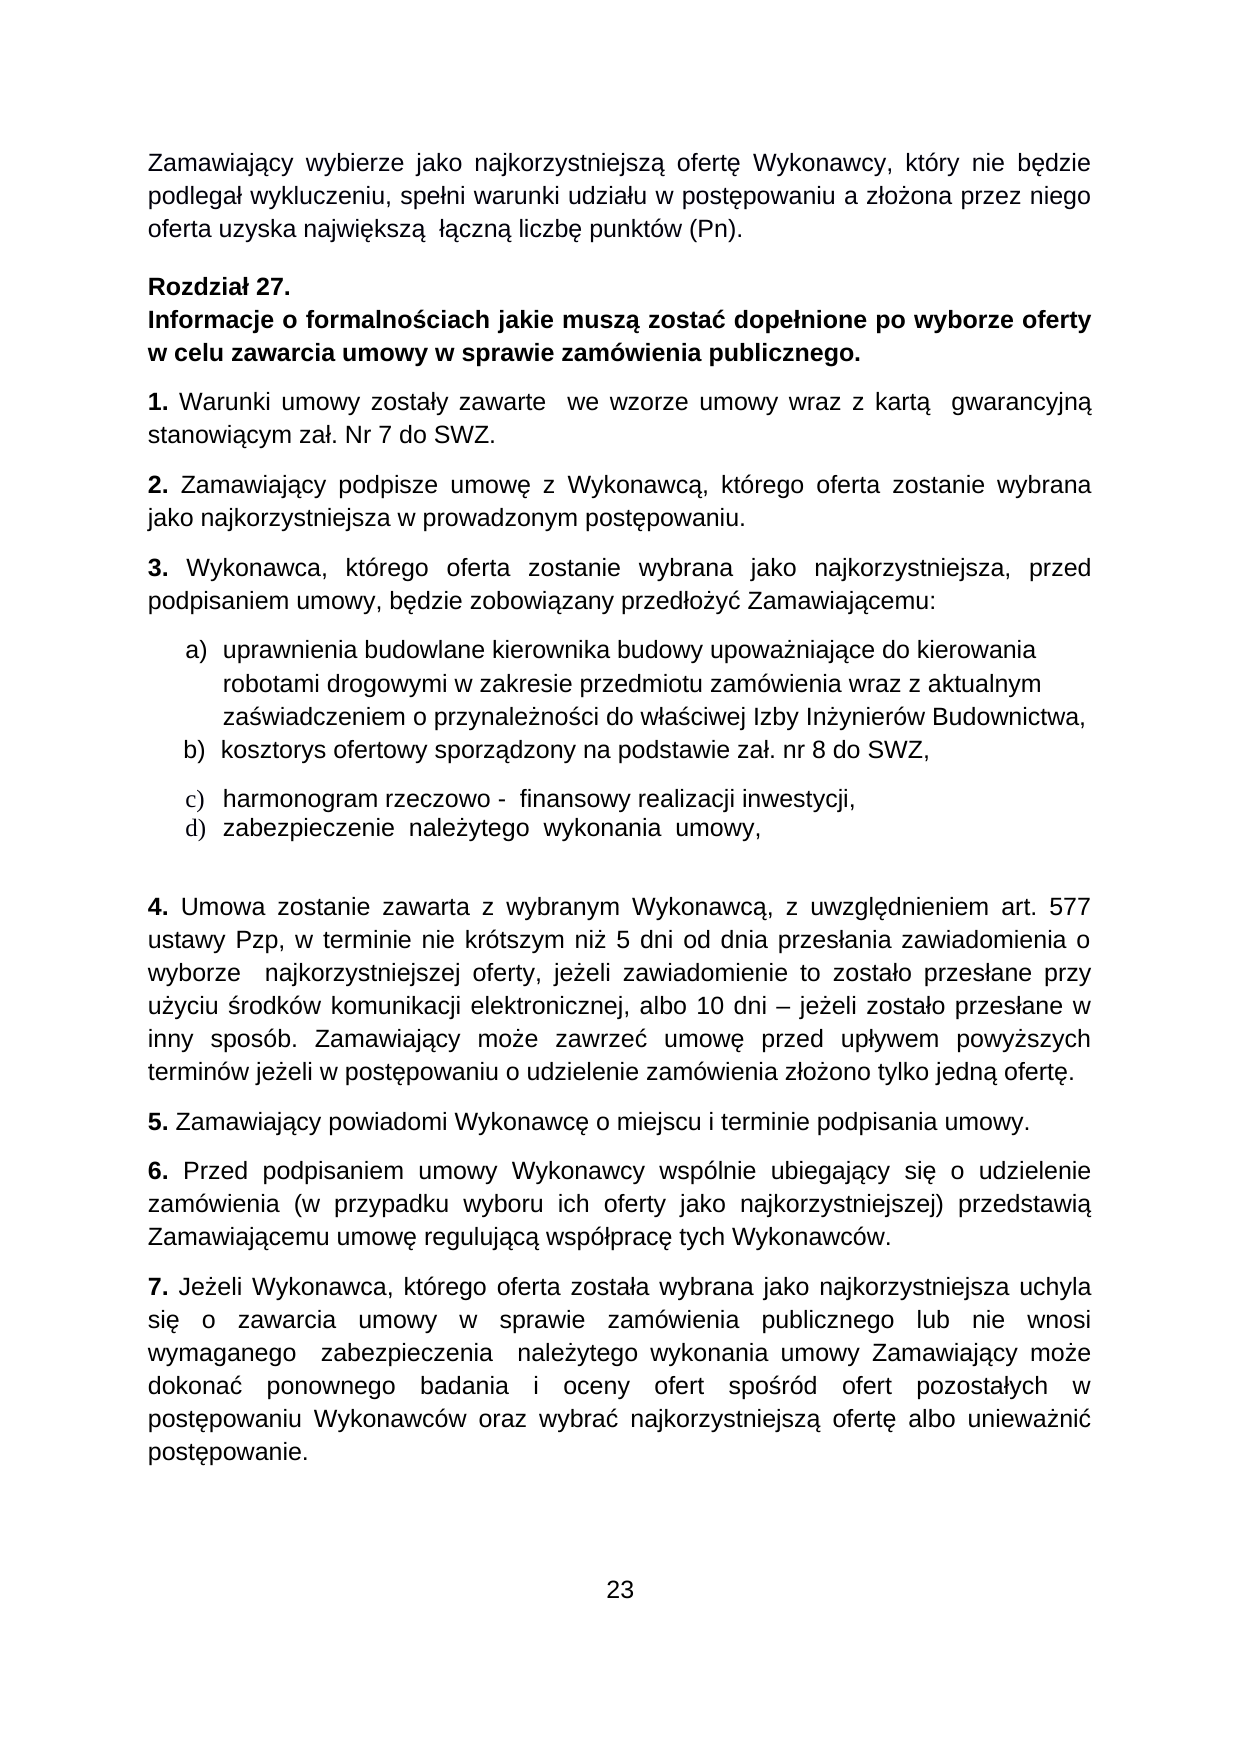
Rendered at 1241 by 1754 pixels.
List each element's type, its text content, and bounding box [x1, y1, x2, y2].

text 2. Zamawiający podpisze umowę z Wykonawcą, którego oferta zostanie wybrana jako najkorzystniejsza w prowadzonym postępowaniu. [148, 470, 1093, 532]
text 4. Umowa zostanie zawarta z wybranym Wykonawcą, z uwzględnieniem art. 577 ustawy Pzp, w terminie nie krótszym niż 5 dni od dnia przesłania zawiadomienia o wyborze najkorzystniejszej oferty, jeżeli zawiadomienie to zostało przesłane przy użyciu środków komunikacji elektronicznej, albo 10 dni – jeżeli zostało przesłane w inny sposób. Zamawiający może zawrzeć umowę przed upływem powyższych terminów jeżeli w postępowaniu o udzielenie zamówienia złożono tylko jedną ofertę. [148, 892, 1093, 1086]
text 3. Wykonawca, którego oferta zostanie wybrana jako najkorzystniejsza, przed podpisaniem umowy, będzie zobowiązany przedłożyć Zamawiającemu: [148, 553, 1093, 614]
text Informacje o formalnościach jakie muszą zostać dopełnione po wyborze oferty w celu zawarcia umowy w sprawie zamówienia publicznego. [148, 305, 1093, 366]
list kosztorys ofertowy sporządzony na podstawie zał. nr 8 do SWZ, [183, 734, 1093, 763]
list zabezpieczenie należytego wykonania umowy, [185, 813, 1093, 842]
subtitle Rozdział 27. [148, 272, 1093, 300]
list uprawnienia budowlane kierownika budowy upoważniające do kierowania robotami drogowymi w zakresie przedmiotu zamówienia wraz z aktualnym zaświadczeniem o przynależności do właściwej Izby Inżynierów Budownictwa, [185, 636, 1093, 730]
text 1. Warunki umowy zostały zawarte we wzorze umowy wraz z kartą gwarancyjną stanowiącym zał. Nr 7 do SWZ. [148, 387, 1093, 449]
text 5. Zamawiający powiadomi Wykonawcę o miejscu i terminie podpisania umowy. [148, 1106, 1093, 1135]
text 6. Przed podpisaniem umowy Wykonawcy wspólnie ubiegający się o udzielenie zamówienia (w przypadku wyboru ich oferty jako najkorzystniejszej) przedstawią Zamawiającemu umowę regulującą współpracę tych Wykonawców. [148, 1156, 1093, 1251]
text 7. Jeżeli Wykonawca, którego oferta została wybrana jako najkorzystniejsza uchyla się o zawarcia umowy w sprawie zamówienia publicznego lub nie wnosi wymaganego zabezpieczenia należytego wykonania umowy Zamawiający może dokonać ponownego badania i oceny ofert spośród ofert pozostałych w postępowaniu Wykonawców oraz wybrać najkorzystniejszą ofertę albo unieważnić postępowanie. [148, 1272, 1093, 1466]
list harmonogram rzeczowo - finansowy realizacji inwestycji, [185, 784, 1093, 813]
text Zamawiający wybierze jako najkorzystniejszą ofertę Wykonawcy, który nie będzie podlegał wykluczeniu, spełni warunki udziału w postępowaniu a złożona przez niego oferta uzyska największą łączną liczbę punktów (Pn). [148, 148, 1093, 242]
